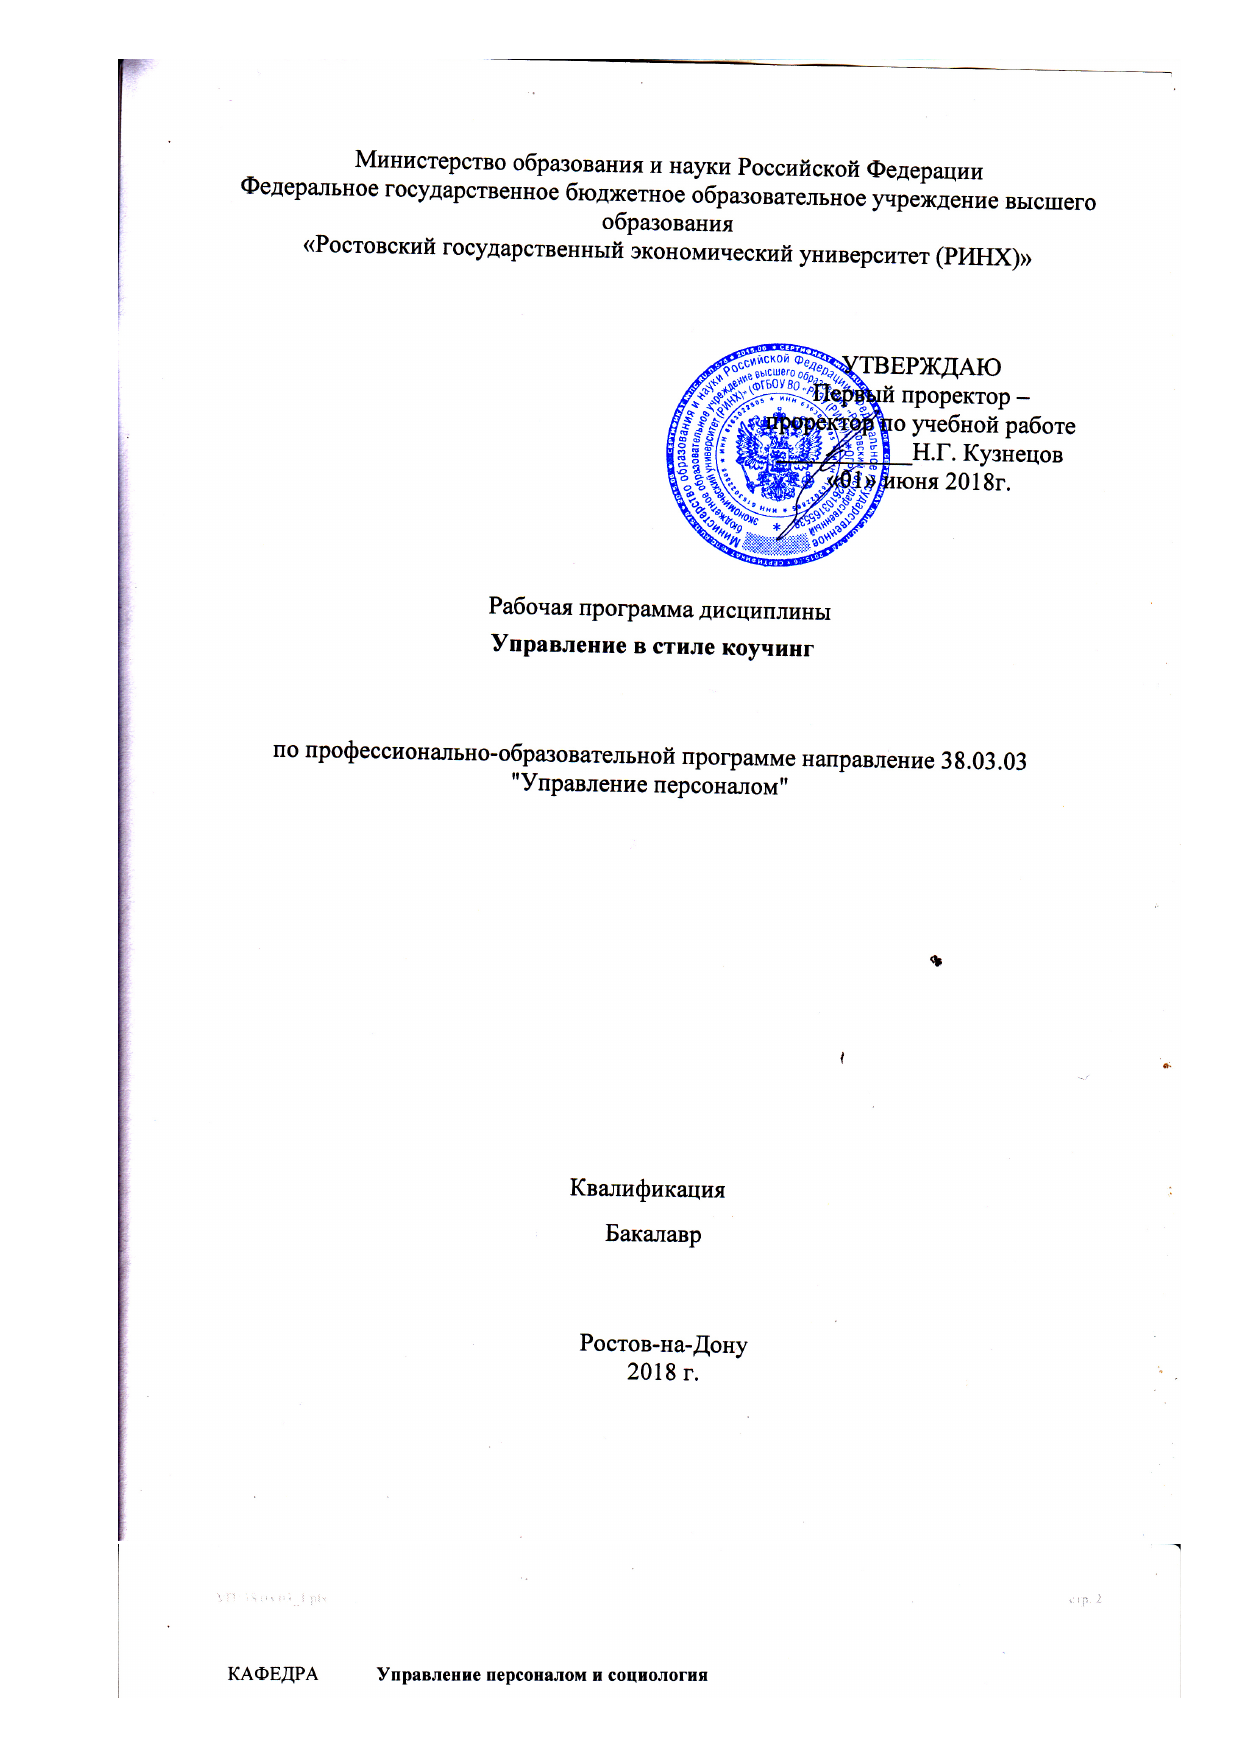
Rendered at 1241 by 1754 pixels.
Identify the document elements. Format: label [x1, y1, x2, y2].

picture [118, 59, 1181, 1541]
picture [118, 1544, 1181, 1698]
